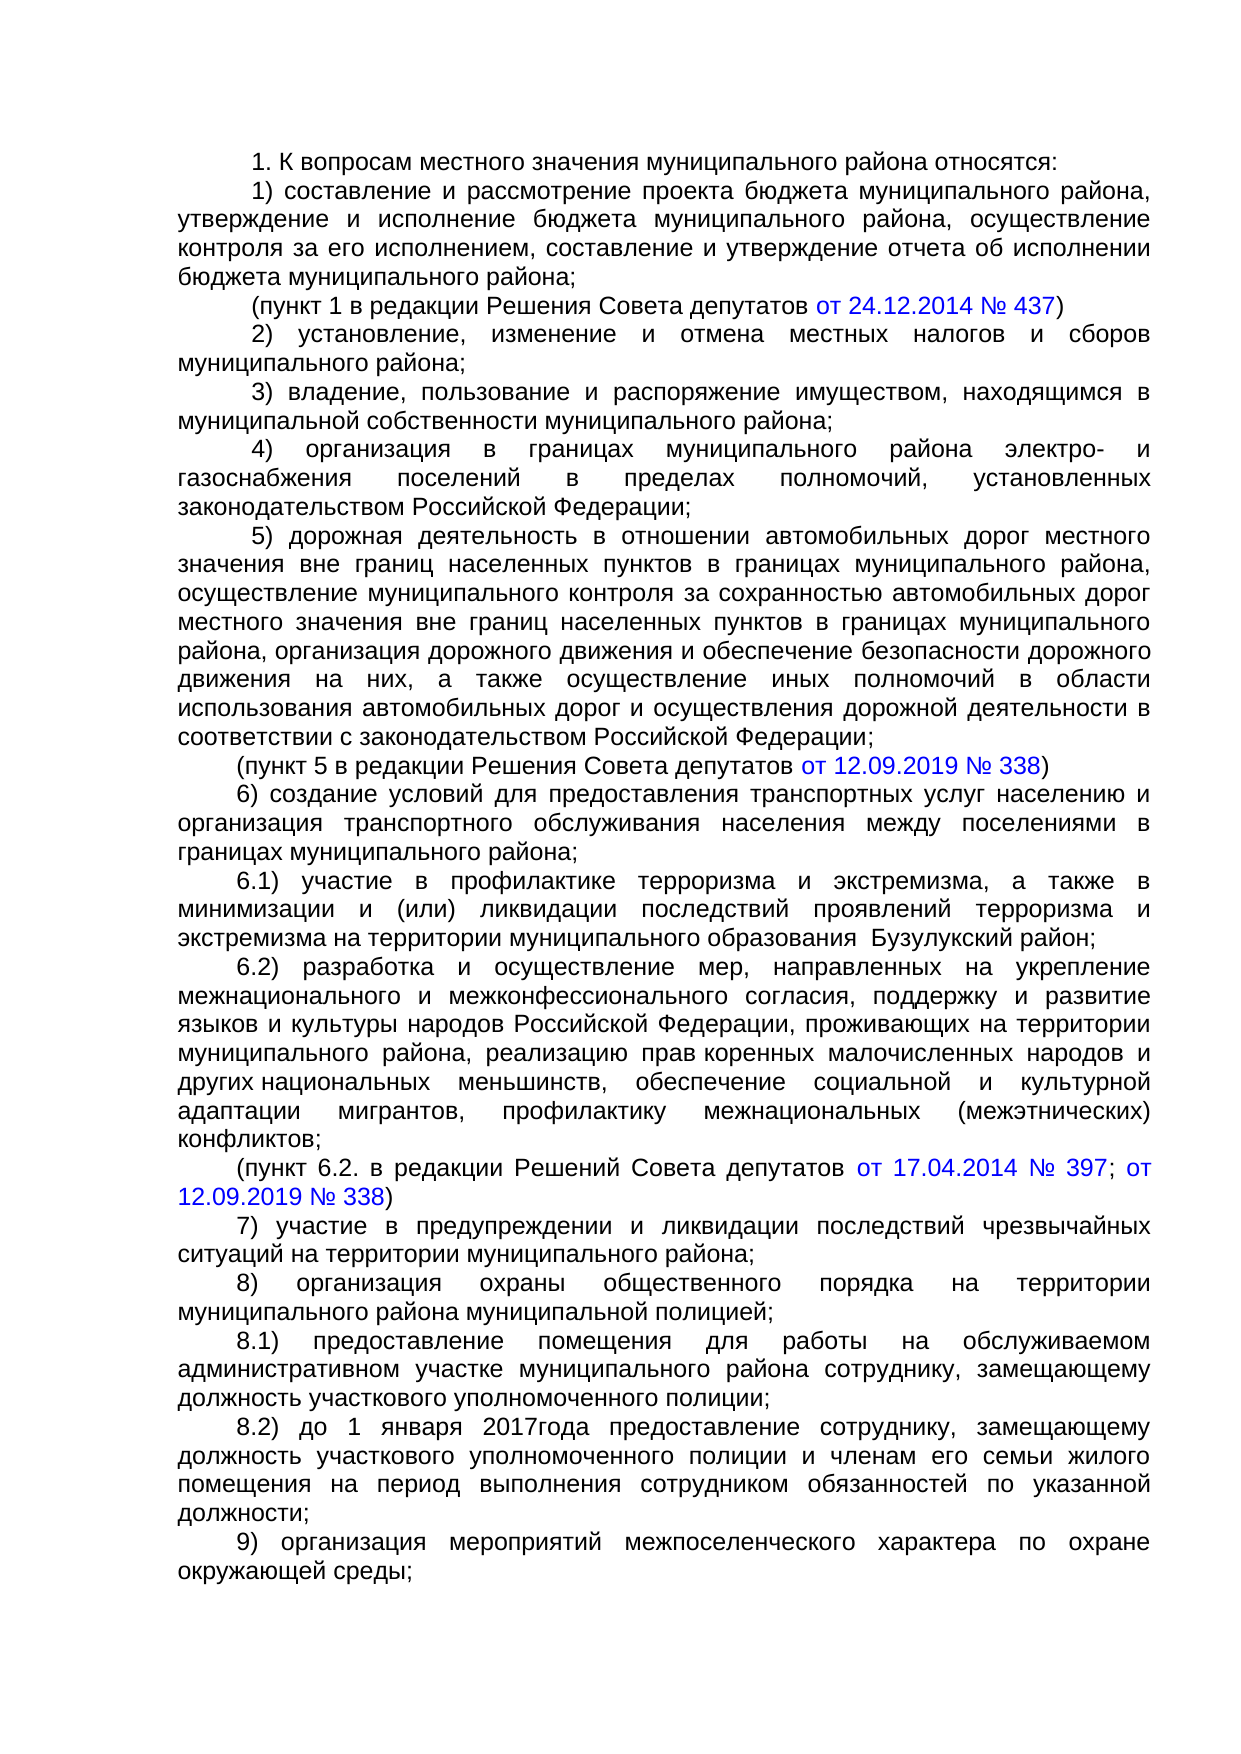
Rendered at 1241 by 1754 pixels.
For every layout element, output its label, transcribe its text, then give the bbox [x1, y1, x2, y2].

text 5) дорожная деятельность в отношении автомобильных дорог местного значения вне границ населенных пунктов в границах муниципального района, осуществление муниципального контроля за сохранностью автомобильных дорог местного значения вне границ населенных пунктов в границах муниципального района, организация дорожного движения и обеспечение безопасности дорожного движения на них, а также осуществление иных полномочий в области использования автомобильных дорог и осуществления дорожной деятельности в соответствии с законодательством Российской Федерации; [177, 521, 1152, 751]
text 6) создание условий для предоставления транспортных услуг населению и организация транспортного обслуживания населения между поселениями в границах муниципального района; [177, 779, 1152, 866]
text 7) участие в предупреждении и ликвидации последствий чрезвычайных ситуаций на территории муниципального района; [177, 1211, 1152, 1268]
text 2) установление, изменение и отмена местных налогов и сборов муниципального района; [177, 319, 1152, 377]
text 3) владение, пользование и распоряжение имуществом, находящимся в муниципальной собственности муниципального района; [177, 377, 1152, 434]
text 1) составление и рассмотрение проекта бюджета муниципального района, утверждение и исполнение бюджета муниципального района, осуществление контроля за его исполнением, составление и утверждение отчета об исполнении бюджета муниципального района; [177, 176, 1152, 291]
text (пункт 1 в редакции Решения Совета депутатов от 24.12.2014 № 437) [177, 291, 1152, 319]
text 6.1) участие в профилактике терроризма и экстремизма, а также в минимизации и (или) ликвидации последствий проявлений терроризма и экстремизма на территории муниципального образования Бузулукский район; [177, 866, 1152, 952]
text 9) организация мероприятий межпоселенческого характера по охране окружающей среды; [177, 1527, 1152, 1584]
text (пункт 6.2. в редакции Решений Совета депутатов от 17.04.2014 № 397; от 12.09.2019 № 338) [177, 1153, 1152, 1211]
text 8) организация охраны общественного порядка на территории муниципального района муниципальной полицией; [177, 1268, 1152, 1326]
text 8.2) до 1 января 2017года предоставление сотруднику, замещающему должность участкового уполномоченного полиции и членам его семьи жилого помещения на период выполнения сотрудником обязанностей по указанной должности; [177, 1412, 1152, 1527]
text 8.1) предоставление помещения для работы на обслуживаемом административном участке муниципального района сотруднику, замещающему должность участкового уполномоченного полиции; [177, 1326, 1152, 1412]
text 1. К вопросам местного значения муниципального района относятся: [177, 147, 1152, 176]
text 6.2) разработка и осуществление мер, направленных на укрепление межнационального и межконфессионального согласия, поддержку и развитие языков и культуры народов Российской Федерации, проживающих на территории муниципального района, реализацию прав коренных малочисленных народов и других национальных меньшинств, обеспечение социальной и культурной адаптации мигрантов, профилактику межнациональных (межэтнических) конфликтов; [177, 952, 1152, 1153]
text 4) организация в границах муниципального района электро- и газоснабжения поселений в пределах полномочий, установленных законодательством Российской Федерации; [177, 434, 1152, 521]
text (пункт 5 в редакции Решения Совета депутатов от 12.09.2019 № 338) [177, 751, 1152, 779]
